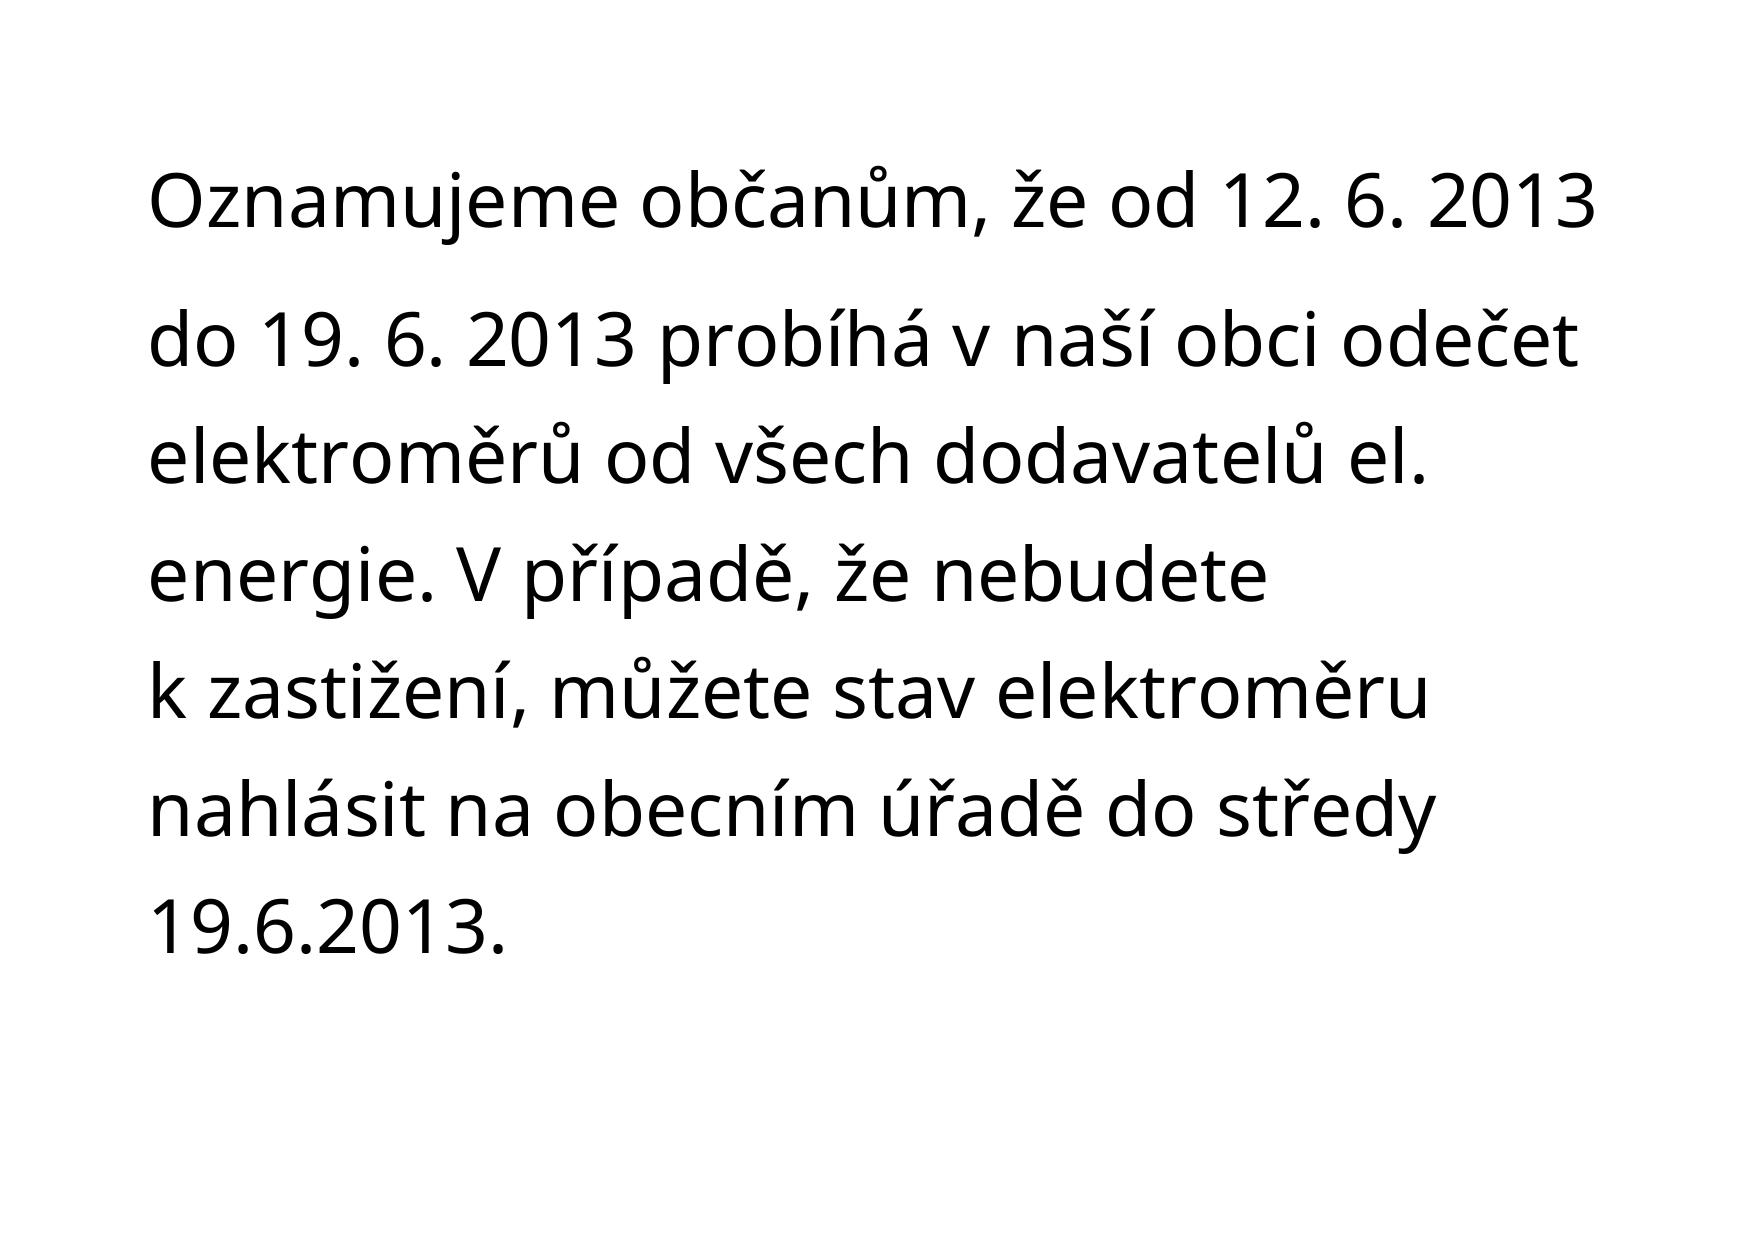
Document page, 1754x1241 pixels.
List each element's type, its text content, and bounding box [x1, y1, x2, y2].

text do 19. 6. 2013 probíhá v naší obci odečet elektroměrů od všech dodavatelů el. energie. V případě, že nebudete k zastižení, můžete stav elektroměru nahlásit na obecním úřadě do středy 19.6.2013. [148, 286, 1606, 976]
text Oznamujeme občanům, že od 12. 6. 2013 [148, 148, 1606, 250]
